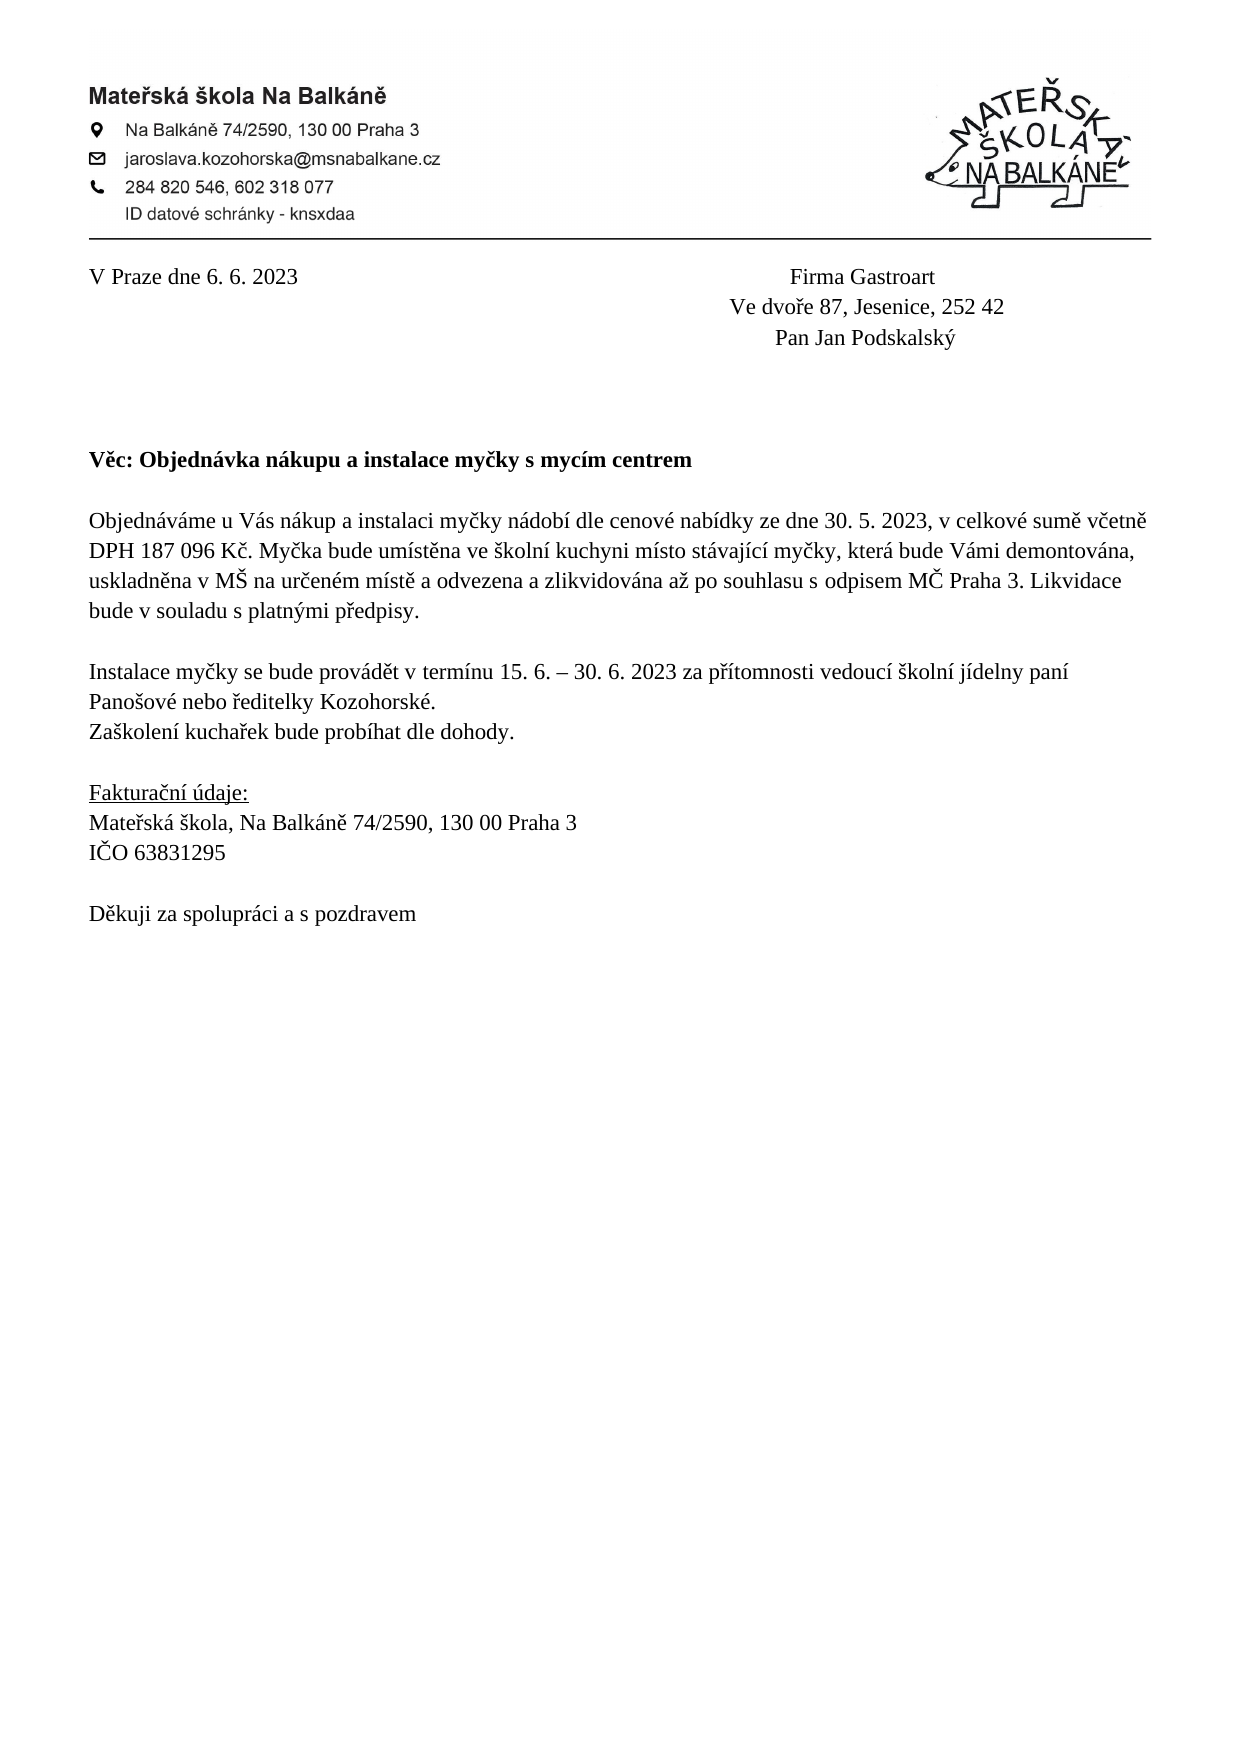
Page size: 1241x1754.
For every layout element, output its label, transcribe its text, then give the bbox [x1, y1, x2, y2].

text Mateřská škola, Na Balkáně 74/2590, 130 00 Praha 3 [89, 809, 1152, 835]
text V Praze dne 6. 6. 2023 Firma Gastroart [89, 263, 1152, 289]
picture [88, 29, 1152, 242]
text Pan Jan Podskalský [89, 324, 1152, 350]
text Zaškolení kuchařek bude probíhat dle dohody. [89, 718, 1152, 745]
text Objednáváme u Vás nákup a instalaci myčky nádobí dle cenové nabídky ze dne 30. 5. 2023, v celkové sumě včetně DPH 187 096 Kč. Myčka bude umístěna ve školní kuchyni místo stávající myčky, která bude Vámi demontována, uskladněna v MŠ na určeném místě a odvezena a zlikvidována až po souhlasu s odpisem MČ Praha 3. Likvidace bude v souladu s platnými předpisy. [89, 507, 1152, 624]
text IČO 63831295 [89, 839, 1152, 866]
text Ve dvoře 87, Jesenice, 252 42 [89, 293, 1152, 320]
text Věc: Objednávka nákupu a instalace myčky s mycím centrem [89, 446, 1152, 473]
text Instalace myčky se bude provádět v termínu 15. 6. – 30. 6. 2023 za přítomnosti vedoucí školní jídelny paní Panošové nebo ředitelky Kozohorské. [89, 658, 1152, 714]
text Děkuji za spolupráci a s pozdravem [89, 899, 1152, 926]
text Fakturační údaje: [89, 779, 1152, 805]
